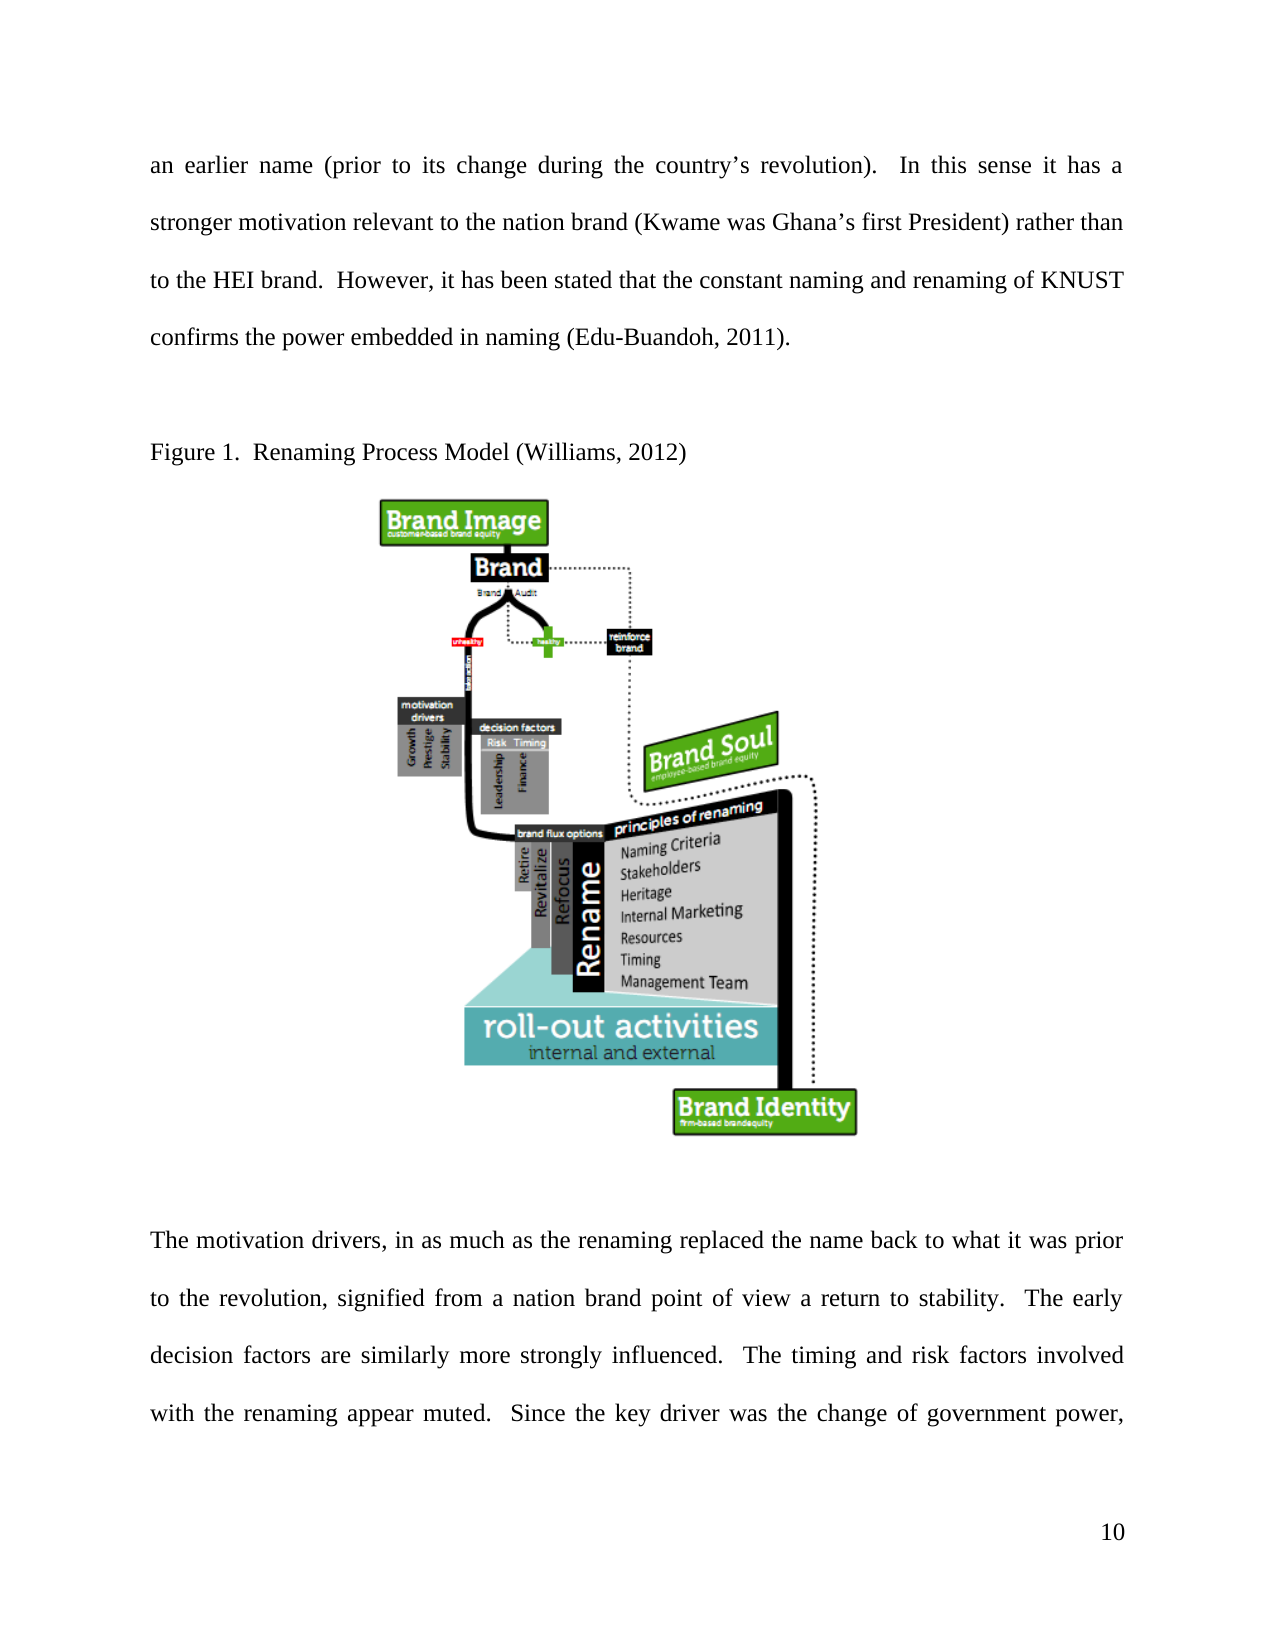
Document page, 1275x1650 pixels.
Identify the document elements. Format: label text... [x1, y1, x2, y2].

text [150, 1225, 1125, 1427]
picture [375, 495, 863, 1140]
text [150, 150, 1125, 351]
text Figure 1. Renaming Process Model (Williams, 2012) [150, 437, 1125, 466]
